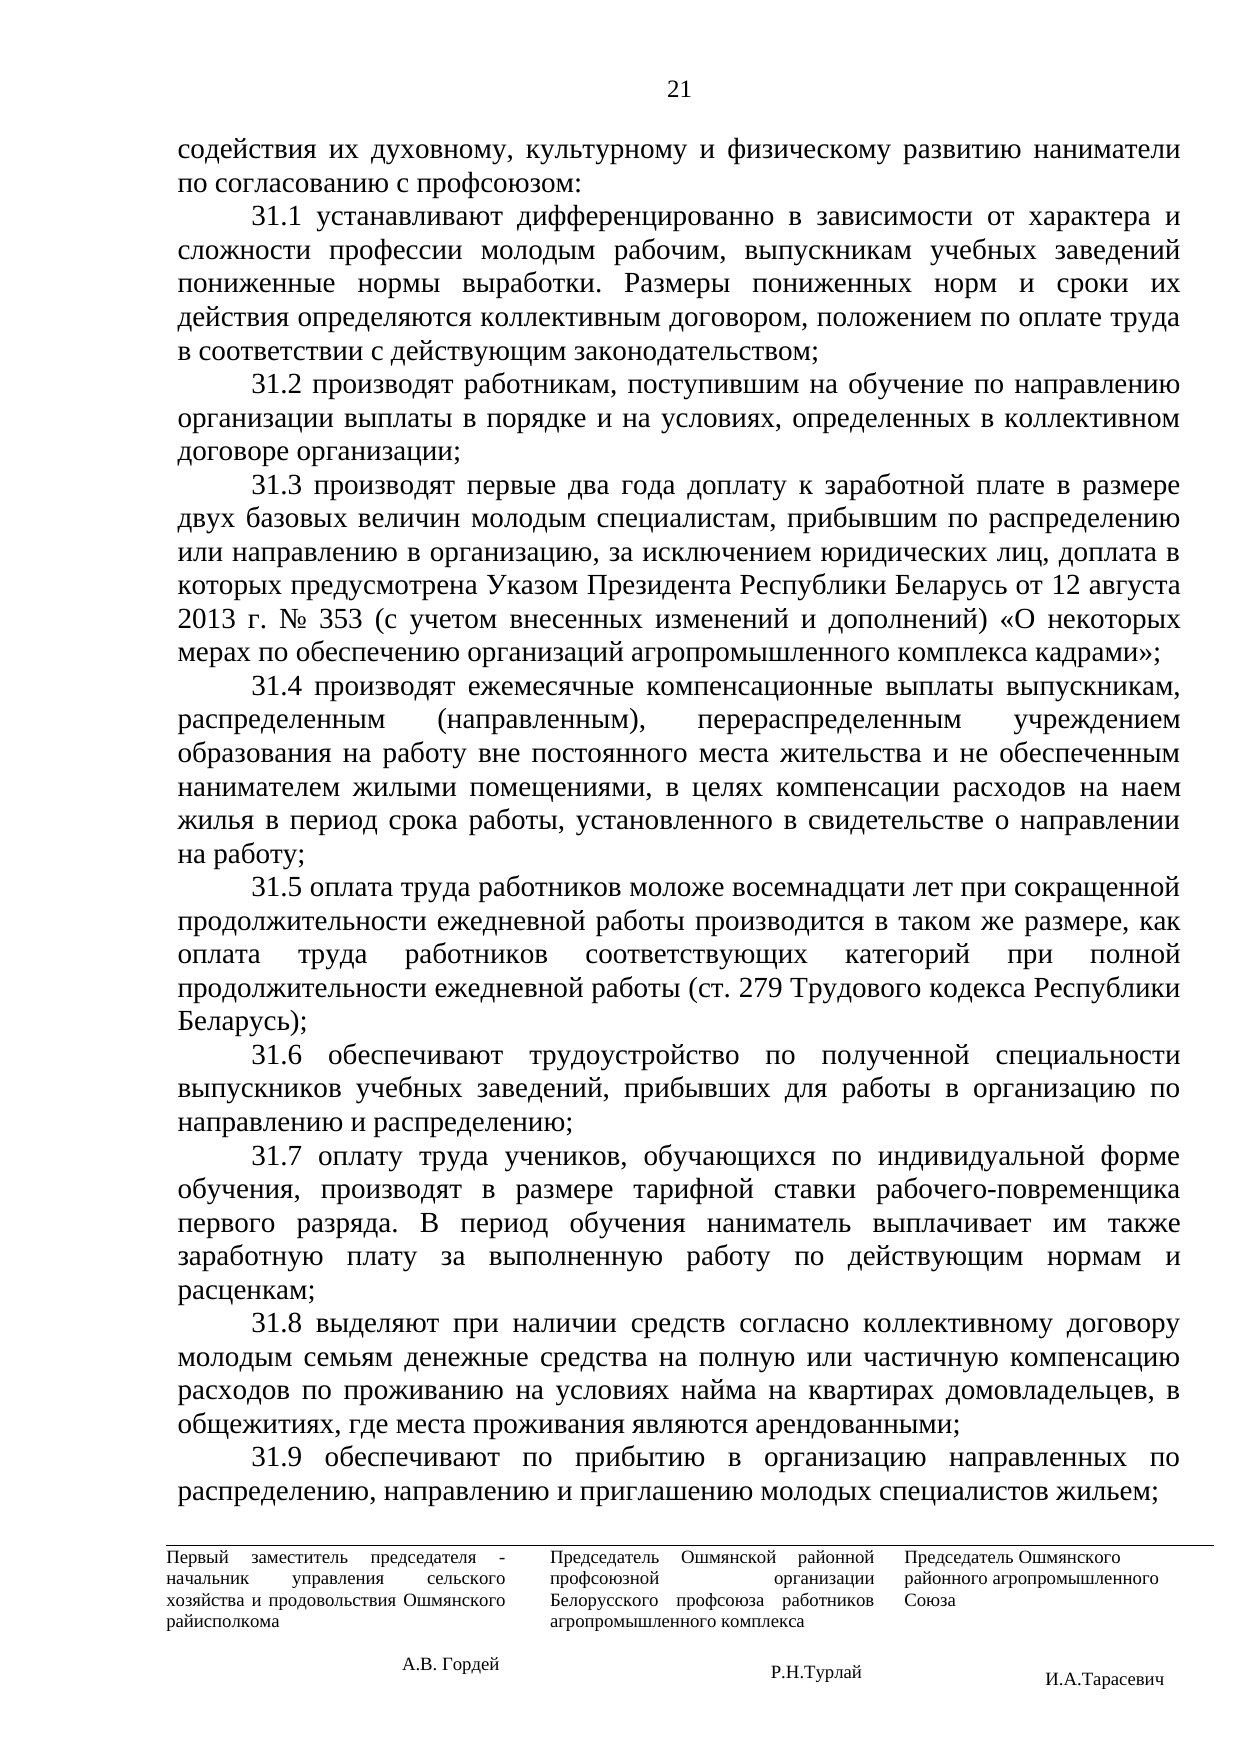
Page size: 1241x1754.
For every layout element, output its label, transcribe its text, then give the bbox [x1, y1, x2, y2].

text 31.5 оплата труда работников моложе восемнадцати лет при сокращенной продолжительности ежедневной работы производится в таком же размере, как оплата труда работников соответствующих категорий при полной продолжительности ежедневной работы (ст. 279 Трудового кодекса Республики Беларусь); [177, 869, 1181, 1037]
text 31.9 обеспечивают по прибытию в организацию направленных по распределению, направлению и приглашению молодых специалистов жильем; [177, 1439, 1181, 1507]
text 31.3 производят первые два года доплату к заработной плате в размере двух базовых величин молодым специалистам, прибывшим по распределению или направлению в организацию, за исключением юридических лиц, доплата в которых предусмотрена Указом Президента Республики Беларусь от 12 августа 2013 г. № 353 (с учетом внесенных изменений и дополнений) «О некоторых мерах по обеспечению организаций агропромышленного комплекса кадрами»; [177, 467, 1181, 668]
text 31.8 выделяют при наличии средств согласно коллективному договору молодым семьям денежные средства на полную или частичную компенсацию расходов по проживанию на условиях найма на квартирах домовладельцев, в общежитиях, где места проживания являются арендованными; [177, 1305, 1181, 1439]
text 31.6 обеспечивают трудоустройство по полученной специальности выпускников учебных заведений, прибывших для работы в организацию по направлению и распределению; [177, 1037, 1181, 1138]
text 31.2 производят работникам, поступившим на обучение по направлению организации выплаты в порядке и на условиях, определенных в коллективном договоре организации; [177, 366, 1181, 467]
text 31.1 устанавливают дифференцированно в зависимости от характера и сложности профессии молодым рабочим, выпускникам учебных заведений пониженные нормы выработки. Размеры пониженных норм и сроки их действия определяются коллективным договором, положением по оплате труда в соответствии с действующим законодательством; [177, 198, 1181, 366]
text 31.7 оплату труда учеников, обучающихся по индивидуальной форме обучения, производят в размере тарифной ставки рабочего-повременщика первого разряда. В период обучения наниматель выплачивает им также заработную плату за выполненную работу по действующим нормам и расценкам; [177, 1138, 1181, 1305]
text 31.4 производят ежемесячные компенсационные выплаты выпускникам, распределенным (направленным), перераспределенным учреждением образования на работу вне постоянного места жительства и не обеспеченным нанимателем жилыми помещениями, в целях компенсации расходов на наем жилья в период срока работы, установленного в свидетельстве о направлении на работу; [177, 668, 1181, 869]
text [177, 131, 1181, 198]
